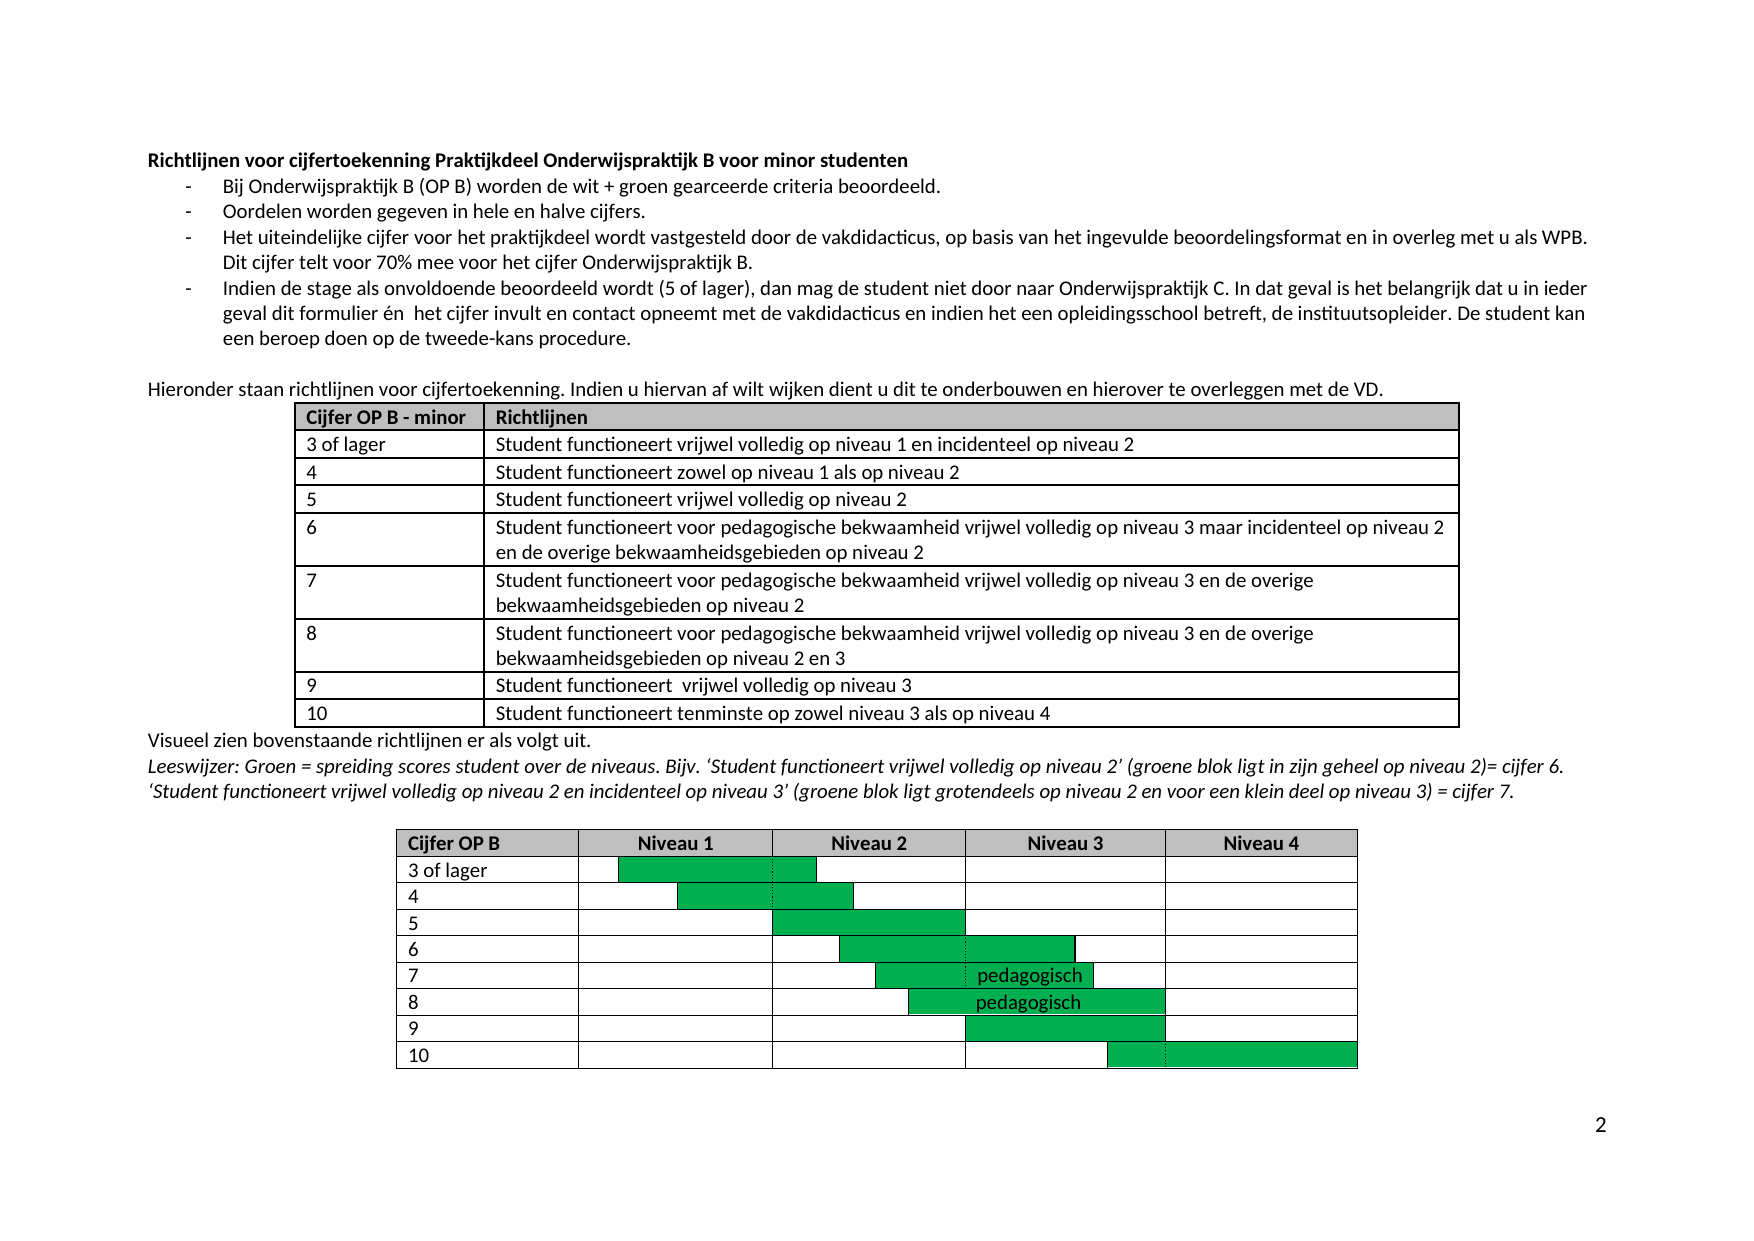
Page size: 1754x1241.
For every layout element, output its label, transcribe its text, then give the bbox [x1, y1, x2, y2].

table_cell 4 [397, 883, 578, 909]
table_cell [966, 910, 1165, 935]
table_cell [619, 857, 772, 882]
table_cell [1076, 936, 1165, 962]
table_cell Student functioneert zowel op niveau 1 als op niveau 2 [485, 459, 1458, 484]
table_cell 9 [296, 673, 483, 698]
text Hieronder staan richtlijnen voor cijfertoekenning. Indien u hiervan af wilt wijken dient u dit te onderbouwen en hierover te overleggen met de VD. [148, 376, 1606, 402]
list Bij Onderwijspraktijk B (OP B) worden de wit + groen gearceerde criteria beoordeeld. [185, 173, 1606, 198]
table_cell [773, 963, 875, 988]
table_cell 7 [397, 963, 578, 988]
table_cell [817, 857, 965, 882]
table_cell [966, 857, 1165, 882]
list Indien de stage als onvoldoende beoordeeld wordt (5 of lager), dan mag de student niet door naar Onderwijspraktijk C. In dat geval is het belangrijk dat u in ieder geval dit formulier én het cijfer invult en contact opneemt met de vakdidacticus en indien het een opleidingsschool betreft, de instituutsopleider. De student kan een beroep doen op de tweede-kans procedure. [185, 275, 1606, 351]
table_cell Student functioneert vrijwel volledig op niveau 2 [485, 486, 1458, 512]
table_cell [579, 963, 772, 988]
table_cell 5 [397, 910, 578, 935]
table_cell [772, 857, 816, 882]
table_cell [579, 910, 772, 935]
table_cell [1166, 963, 1357, 988]
text Leeswijzer: Groen = spreiding scores student over de niveaus. Bijv. ‘Student functioneert vrijwel volledig op niveau 2’ (groene blok ligt in zijn geheel op niveau 2)= cijfer 6. ‘Student functioneert vrijwel volledig op niveau 2 en incidenteel op niveau 3’ (groene blok ligt grotendeels op niveau 2 en voor een klein deel op niveau 3) = cijfer 7. [148, 753, 1606, 804]
table_cell [966, 936, 1074, 962]
table_cell [773, 936, 839, 962]
table_header Cijfer OP B [397, 830, 578, 856]
table_cell 6 [397, 936, 578, 962]
table_cell 7 [296, 567, 483, 618]
table_cell Student functioneert tenminste op zowel niveau 3 als op niveau 4 [485, 700, 1458, 726]
table_cell [773, 1042, 965, 1067]
table_header Richtlijnen [485, 404, 1458, 429]
table_cell [678, 883, 772, 909]
table_cell [1166, 989, 1357, 1014]
table_cell [773, 989, 908, 1014]
table_cell [579, 883, 677, 909]
table_cell [773, 910, 965, 935]
table_cell [773, 1016, 965, 1041]
table_cell [579, 936, 772, 962]
text Visueel zien bovenstaande richtlijnen er als volgt uit. [148, 728, 1606, 753]
table_cell [1166, 1016, 1357, 1041]
table_cell [579, 1016, 772, 1041]
table_cell [854, 883, 965, 909]
table_cell [579, 989, 772, 1014]
table_header Niveau 2 [773, 830, 965, 856]
table_cell [1166, 857, 1357, 882]
table_cell 8 [296, 620, 483, 671]
table_cell [1094, 963, 1165, 988]
table_cell [772, 883, 853, 909]
text Richtlijnen voor cijfertoekenning Praktijkdeel Onderwijspraktijk B voor minor studenten [148, 148, 1606, 173]
table_header Cijfer OP B - minor [296, 404, 483, 429]
table_header Niveau 3 [966, 830, 1165, 856]
table_cell [1166, 936, 1357, 962]
table_cell [1108, 1042, 1165, 1067]
table_cell 4 [296, 459, 483, 484]
table_cell 8 [397, 989, 578, 1014]
table_cell 3 of lager [296, 431, 483, 457]
table_cell [1165, 1042, 1357, 1067]
table_cell [966, 883, 1165, 909]
table_cell [579, 1042, 772, 1067]
list Oordelen worden gegeven in hele en halve cijfers. [185, 198, 1606, 224]
table_cell Student functioneert vrijwel volledig op niveau 3 [485, 673, 1458, 698]
table_cell [876, 963, 966, 988]
table_cell 9 [397, 1016, 578, 1041]
table_cell [1166, 910, 1357, 935]
table_cell Student functioneert voor pedagogische bekwaamheid vrijwel volledig op niveau 3 en de overige bekwaamheidsgebieden op niveau 2 [485, 567, 1458, 618]
table_cell 5 [296, 486, 483, 512]
list Het uiteindelijke cijfer voor het praktijkdeel wordt vastgesteld door de vakdidacticus, op basis van het ingevulde beoordelingsformat en in overleg met u als WPB. Dit cijfer telt voor 70% mee voor het cijfer Onderwijspraktijk B. [185, 224, 1606, 275]
table_cell [966, 1016, 1165, 1041]
table_cell Student functioneert voor pedagogische bekwaamheid vrijwel volledig op niveau 3 en de overige bekwaamheidsgebieden op niveau 2 en 3 [485, 620, 1458, 671]
table_cell pedagogisch [966, 963, 1093, 988]
table_header Niveau 4 [1166, 830, 1357, 856]
table_cell 6 [296, 514, 483, 565]
table_cell 10 [397, 1042, 578, 1067]
table_cell [1166, 883, 1357, 909]
table_cell 10 [296, 700, 483, 726]
table_cell [966, 1042, 1107, 1067]
table_cell 3 of lager [397, 857, 578, 882]
table_header Niveau 1 [579, 830, 772, 856]
table_cell Student functioneert voor pedagogische bekwaamheid vrijwel volledig op niveau 3 maar incidenteel op niveau 2 en de overige bekwaamheidsgebieden op niveau 2 [485, 514, 1458, 565]
table_cell [579, 857, 618, 882]
table_cell pedagogisch [909, 989, 1165, 1014]
table_cell [840, 936, 966, 962]
table_cell Student functioneert vrijwel volledig op niveau 1 en incidenteel op niveau 2 [485, 431, 1458, 457]
